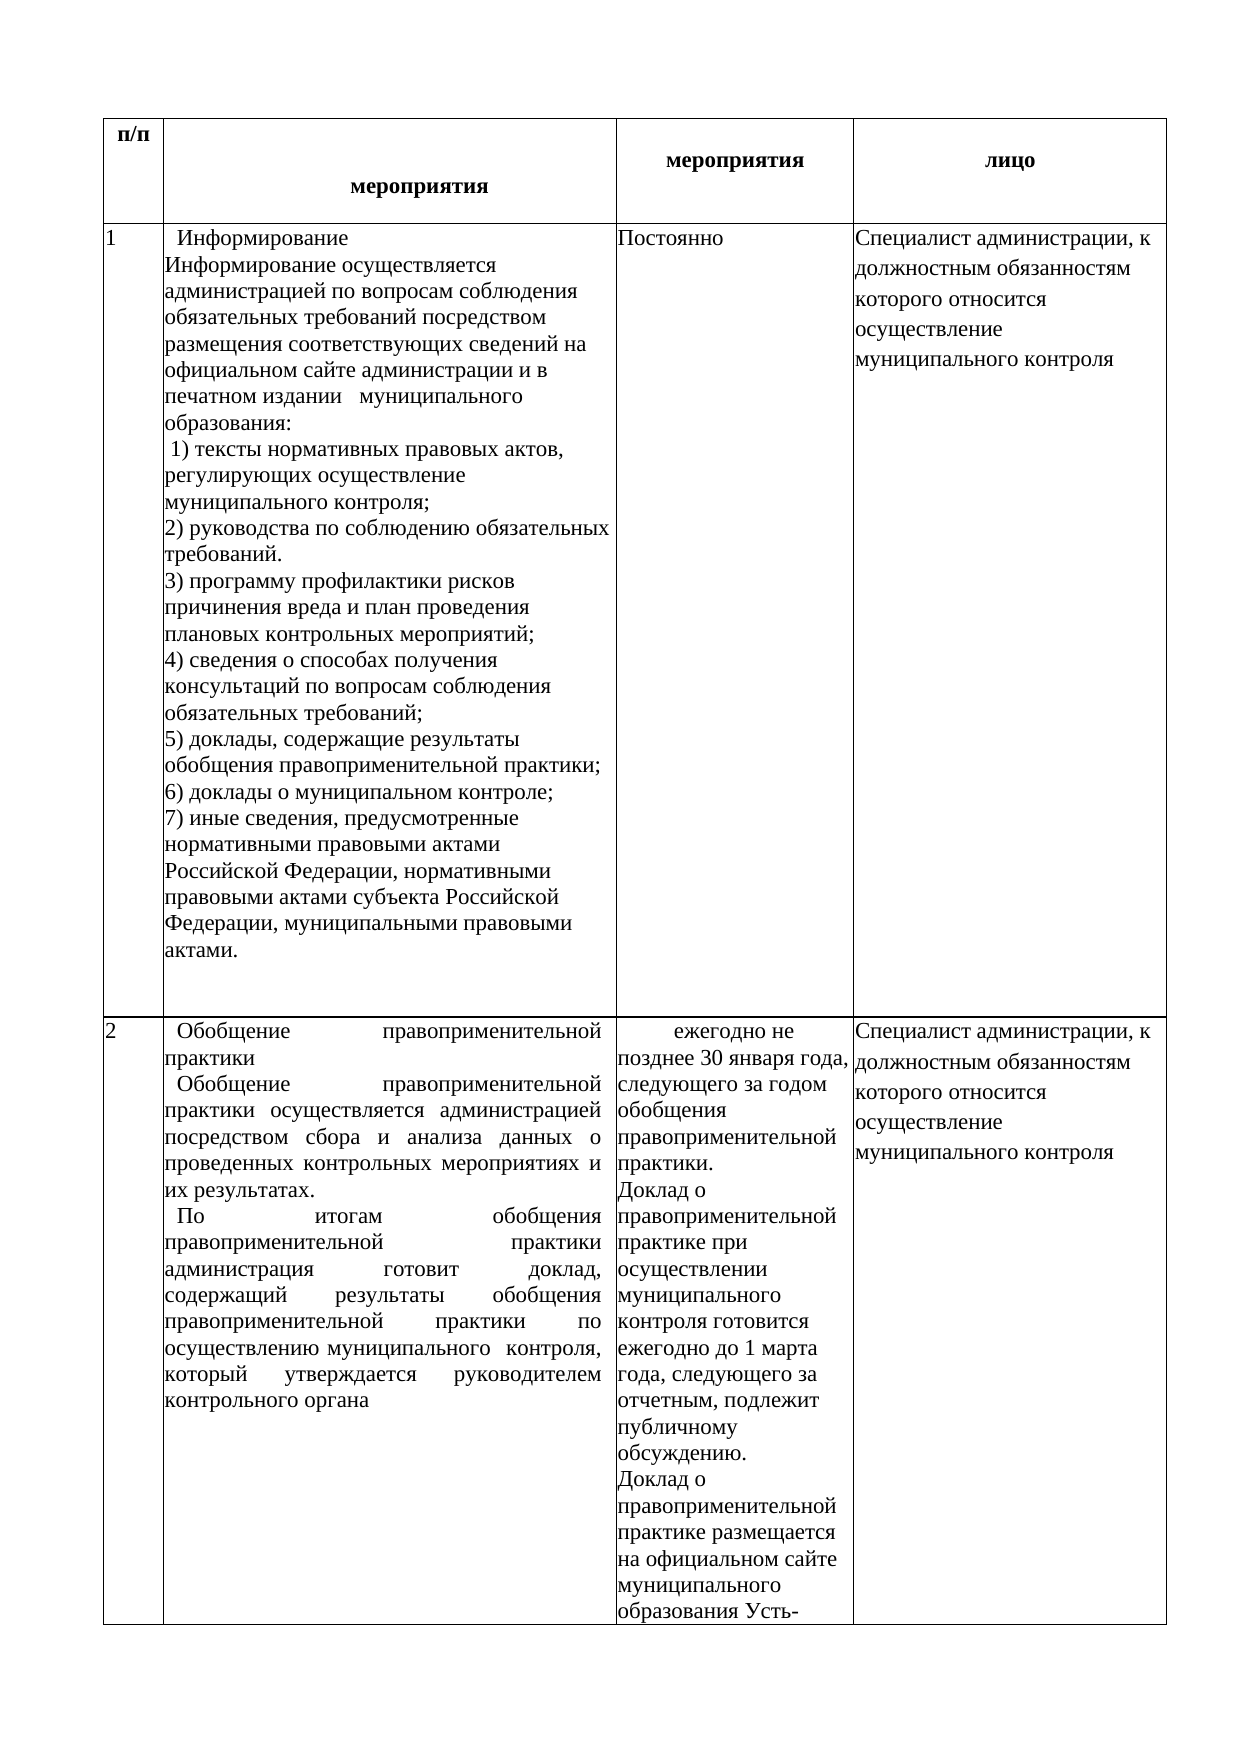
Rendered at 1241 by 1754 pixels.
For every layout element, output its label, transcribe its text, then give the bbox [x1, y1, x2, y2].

table_cell Информирование Информирование осуществляется администрацией по вопросам соблюдения обязательных требований посредством размещения соответствующих сведений на официальном сайте администрации и в печатном издании муниципального образования: 1) тексты нормативных правовых актов, регулирующих осуществление муниципального контроля; 2) руководства по соблюдению обязательных требований. 3) программу профилактики рисков причинения вреда и план проведения плановых контрольных мероприятий; 4) сведения о способах получения консультаций по вопросам соблюдения обязательных требований; 5) доклады, содержащие результаты обобщения правоприменительной практики; 6) доклады о муниципальном контроле; 7) иные сведения, предусмотренные нормативными правовыми актами Российской Федерации, нормативными правовыми актами субъекта Российской Федерации, муниципальными правовыми актами. [164, 224, 616, 1016]
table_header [854, 119, 1166, 223]
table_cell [164, 1018, 616, 1624]
table_header № п/п [104, 119, 163, 223]
table_cell Специалист администрации, к должностным обязанностям которого относится осуществление муниципального контроля [854, 224, 1166, 1016]
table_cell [854, 1018, 1166, 1624]
table_cell Постоянно [617, 224, 853, 1016]
table_cell 2 [104, 1018, 163, 1624]
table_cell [617, 1018, 853, 1624]
table_cell 1 [104, 224, 163, 1016]
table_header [617, 119, 853, 223]
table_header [164, 119, 616, 223]
